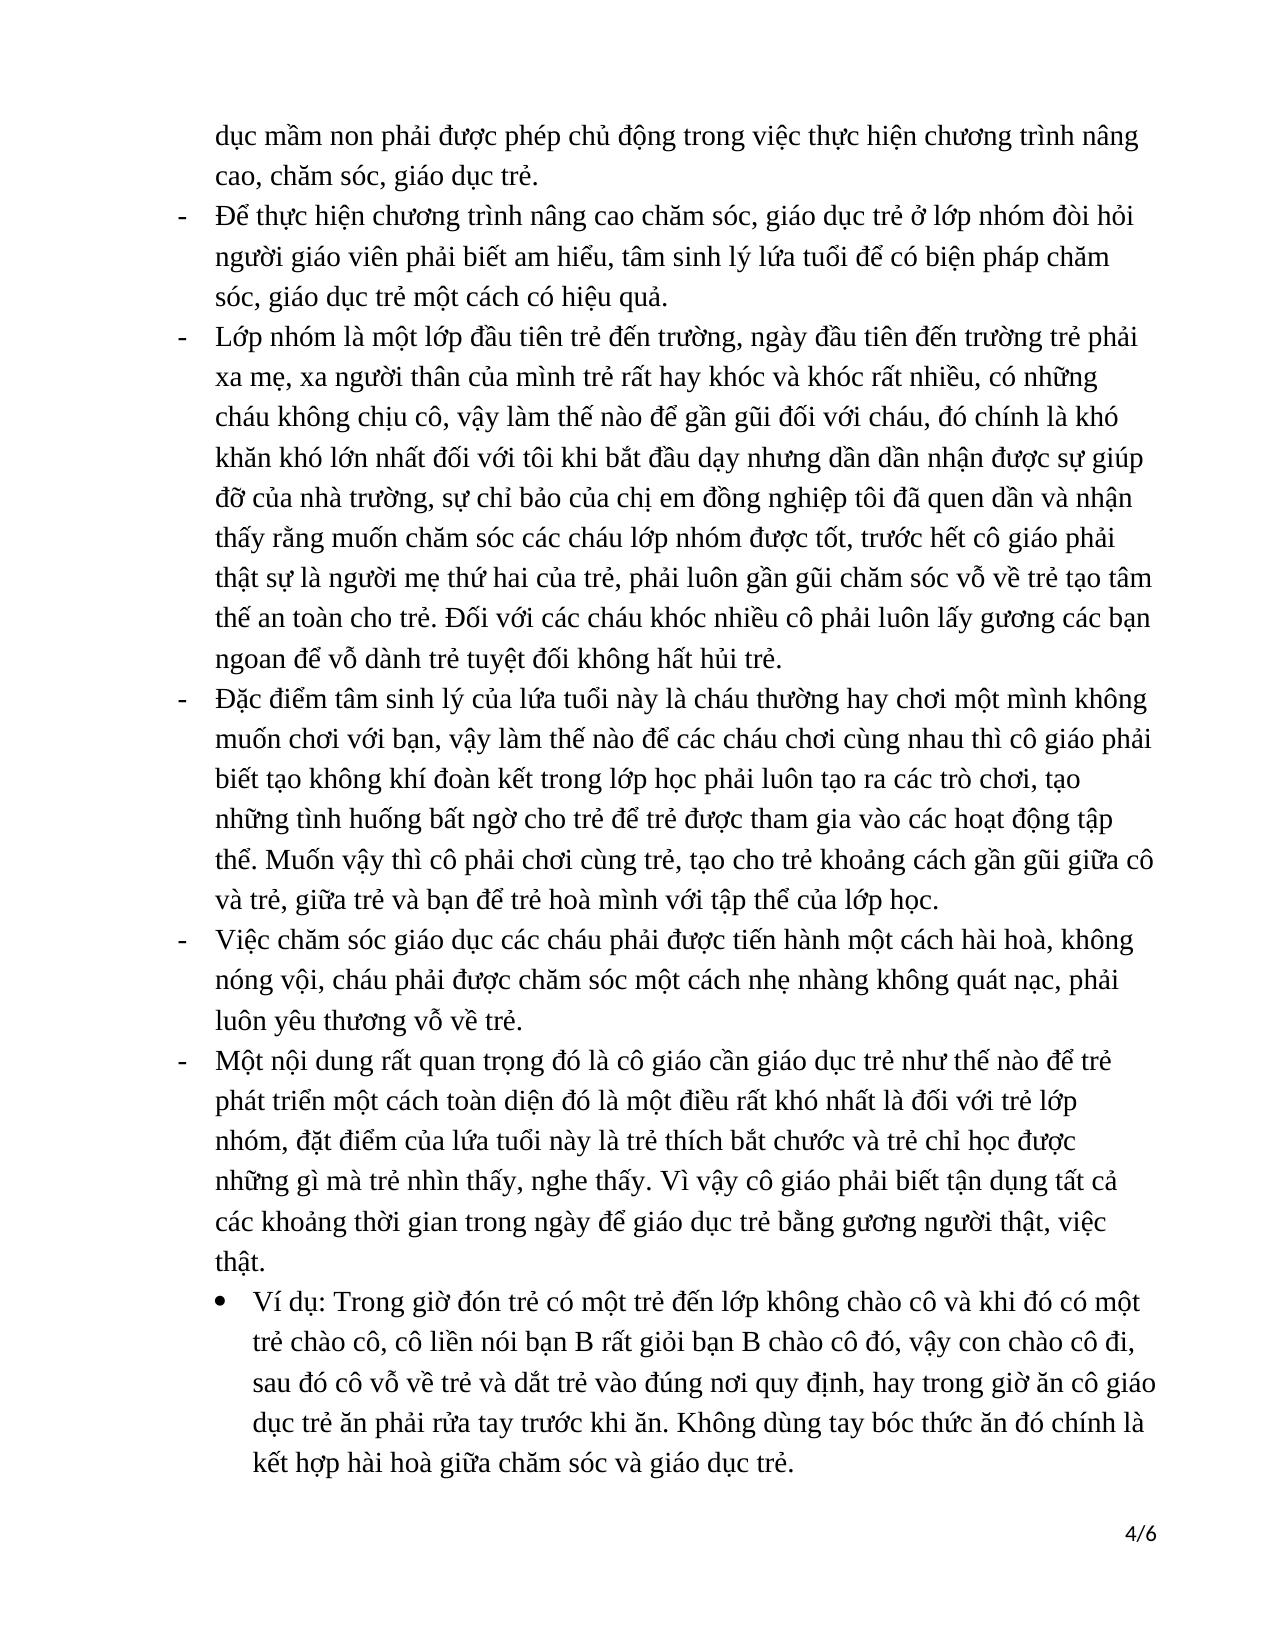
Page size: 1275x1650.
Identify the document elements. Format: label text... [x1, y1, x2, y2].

list Để thực hiện chương trình nâng cao chăm sóc, giáo dục trẻ ở lớp nhóm đòi hỏi người giáo viên phải biết am hiểu, tâm sinh lý lứa tuổi để có biện pháp chăm sóc, giáo dục trẻ một cách có hiệu quả. [177, 198, 1157, 312]
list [177, 118, 1157, 192]
list Một nội dung rất quan trọng đó là cô giáo cần giáo dục trẻ như thế nào để trẻ phát triển một cách toàn diện đó là một điều rất khó nhất là đối với trẻ lớp nhóm, đặt điểm của lứa tuổi này là trẻ thích bắt chước và trẻ chỉ học được những gì mà trẻ nhìn thấy, nghe thấy. Vì vậy cô giáo phải biết tận dụng tất cả các khoảng thời gian trong ngày để giáo dục trẻ bằng gương người thật, việc thật. [177, 1043, 1157, 1277]
list Đặc điểm tâm sinh lý của lứa tuổi này là cháu thường hay chơi một mình không muốn chơi với bạn, vậy làm thế nào để các cháu chơi cùng nhau thì cô giáo phải biết tạo không khí đoàn kết trong lớp học phải luôn tạo ra các trò chơi, tạo những tình huống bất ngờ cho trẻ để trẻ được tham gia vào các hoạt động tập thể. Muốn vậy thì cô phải chơi cùng trẻ, tạo cho trẻ khoảng cách gần gũi giữa cô và trẻ, giữa trẻ và bạn để trẻ hoà mình với tập thể của lớp học. [177, 681, 1157, 916]
list Ví dụ: Trong giờ đón trẻ có một trẻ đến lớp không chào cô và khi đó có một trẻ chào cô, cô liền nói bạn B rất giỏi bạn B chào cô đó, vậy con chào cô đi, sau đó cô vỗ về trẻ và dắt trẻ vào đúng nơi quy định, hay trong giờ ăn cô giáo dục trẻ ăn phải rửa tay trước khi ăn. Không dùng tay bóc thức ăn đó chính là kết hợp hài hoà giữa chăm sóc và giáo dục trẻ. [215, 1284, 1157, 1479]
list Việc chăm sóc giáo dục các cháu phải được tiến hành một cách hài hoà, không nóng vội, cháu phải được chăm sóc một cách nhẹ nhàng không quát nạc, phải luôn yêu thương vỗ về trẻ. [177, 922, 1157, 1036]
list Lớp nhóm là một lớp đầu tiên trẻ đến trường, ngày đầu tiên đến trường trẻ phải xa mẹ, xa người thân của mình trẻ rất hay khóc và khóc rất nhiều, có những cháu không chịu cô, vậy làm thế nào để gần gũi đối với cháu, đó chính là khó khăn khó lớn nhất đối với tôi khi bắt đầu dạy nhưng dần dần nhận được sự giúp đỡ của nhà trường, sự chỉ bảo của chị em đồng nghiệp tôi đã quen dần và nhận thấy rằng muốn chăm sóc các cháu lớp nhóm được tốt, trước hết cô giáo phải thật sự là người mẹ thứ hai của trẻ, phải luôn gần gũi chăm sóc vỗ về trẻ tạo tâm thế an toàn cho trẻ. Đối với các cháu khóc nhiều cô phải luôn lấy gương các bạn ngoan để vỗ dành trẻ tuyệt đối không hất hủi trẻ. [177, 319, 1157, 674]
